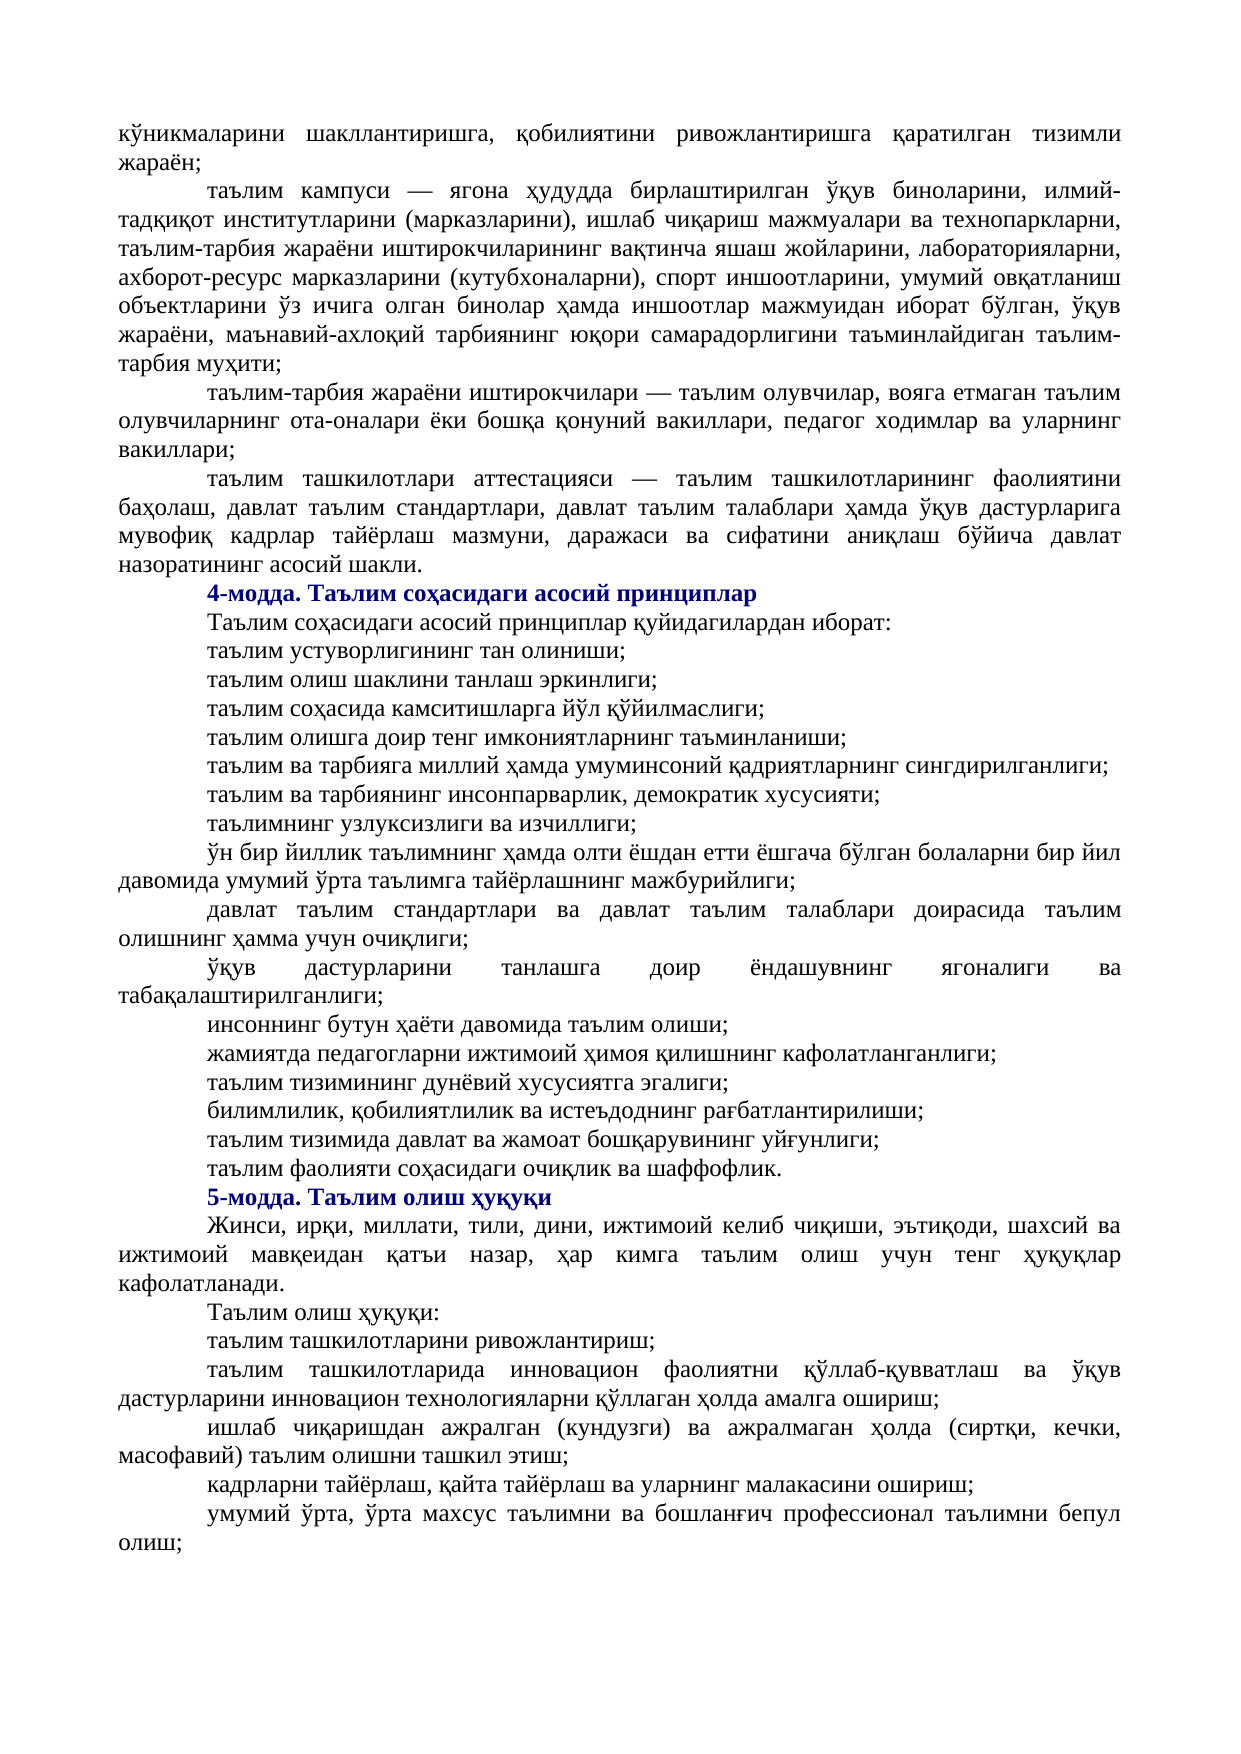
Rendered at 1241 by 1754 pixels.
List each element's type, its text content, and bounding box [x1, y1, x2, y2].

text 5-модда. Таълим олиш ҳуқуқи [118, 1182, 1122, 1211]
text Таълим соҳасидаги асосий принциплар қуйидагилардан иборат: [118, 607, 1122, 636]
text Таълим олиш ҳуқуқи: [118, 1297, 1122, 1326]
text таълим ташкилотлари аттестацияси — таълим ташкилотларининг фаолиятини баҳолаш, давлат таълим стандартлари, давлат таълим талаблари ҳамда ўқув дастурларига мувофиқ кадрлар тайёрлаш мазмуни, даражаси ва сифатини аниқлаш бўйича давлат назоратининг асосий шакли. [118, 463, 1122, 578]
text давлат таълим стандартлари ва давлат таълим талаблари доирасида таълим олишнинг ҳамма учун очиқлиги; [118, 894, 1122, 952]
text ишлаб чиқаришдан ажралган (кундузги) ва ажралмаган ҳолда (сиртқи, кечки, масофавий) таълим олишни ташкил этиш; [118, 1412, 1122, 1469]
text таълимнинг узлуксизлиги ва изчиллиги; [118, 808, 1122, 837]
text таълим фаолияти соҳасидаги очиқлик ва шаффофлик. [118, 1153, 1122, 1182]
text таълим ташкилотларини ривожлантириш; [118, 1326, 1122, 1354]
text Жинси, ирқи, миллати, тили, дини, ижтимоий келиб чиқиши, эътиқоди, шахсий ва ижтимоий мавқеидан қатъи назар, ҳар кимга таълим олиш учун тенг ҳуқуқлар кафолатланади. [118, 1211, 1122, 1297]
text таълим ва тарбияга миллий ҳамда умуминсоний қадриятларнинг сингдирилганлиги; [118, 751, 1122, 779]
text 4-модда. Таълим соҳасидаги асосий принциплар [118, 578, 1122, 607]
text жамиятда педагогларни ижтимоий ҳимоя қилишнинг кафолатланганлиги; [118, 1038, 1122, 1067]
text таълим ташкилотларида инновацион фаолиятни қўллаб-қувватлаш ва ўқув дастурларини инновацион технологияларни қўллаган ҳолда амалга ошириш; [118, 1354, 1122, 1412]
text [118, 118, 1122, 176]
text кадрларни тайёрлаш, қайта тайёрлаш ва уларнинг малакасини ошириш; [118, 1469, 1122, 1498]
text таълим кампуси — ягона ҳудудда бирлаштирилган ўқув биноларини, илмий-тадқиқот институтларини (марказларини), ишлаб чиқариш мажмуалари ва технопаркларни, таълим-тарбия жараёни иштирокчиларининг вақтинча яшаш жойларини, лабораторияларни, ахборот-ресурс марказларини (кутубхоналарни), спорт иншоотларини, умумий овқатланиш объектларини ўз ичига олган бинолар ҳамда иншоотлар мажмуидан иборат бўлган, ўқув жараёни, маънавий-ахлоқий тарбиянинг юқори самарадорлигини таъминлайдиган таълим-тарбия муҳити; [118, 176, 1122, 377]
text таълим ва тарбиянинг инсонпарварлик, демократик хусусияти; [118, 779, 1122, 808]
text таълим устуворлигининг тан олиниши; [118, 636, 1122, 664]
text таълим олиш шаклини танлаш эркинлиги; [118, 664, 1122, 693]
text билимлилик, қобилиятлилик ва истеъдоднинг рағбатлантирилиши; [118, 1096, 1122, 1124]
text таълим олишга доир тенг имкониятларнинг таъминланиши; [118, 722, 1122, 751]
text таълим тизимида давлат ва жамоат бошқарувининг уйғунлиги; [118, 1124, 1122, 1153]
text инсоннинг бутун ҳаёти давомида таълим олиши; [118, 1009, 1122, 1038]
text ўқув дастурларини танлашга доир ёндашувнинг ягоналиги ва табақалаштирилганлиги; [118, 952, 1122, 1009]
text таълим-тарбия жараёни иштирокчилари — таълим олувчилар, вояга етмаган таълим олувчиларнинг ота-оналари ёки бошқа қонуний вакиллари, педагог ходимлар ва уларнинг вакиллари; [118, 377, 1122, 463]
text таълим соҳасида камситишларга йўл қўйилмаслиги; [118, 693, 1122, 722]
text умумий ўрта, ўрта махсус таълимни ва бошланғич профессионал таълимни бепул олиш; [118, 1498, 1122, 1556]
text таълим тизимининг дунёвий хусусиятга эгалиги; [118, 1067, 1122, 1096]
text ўн бир йиллик таълимнинг ҳамда олти ёшдан етти ёшгача бўлган болаларни бир йил давомида умумий ўрта таълимга тайёрлашнинг мажбурийлиги; [118, 837, 1122, 894]
